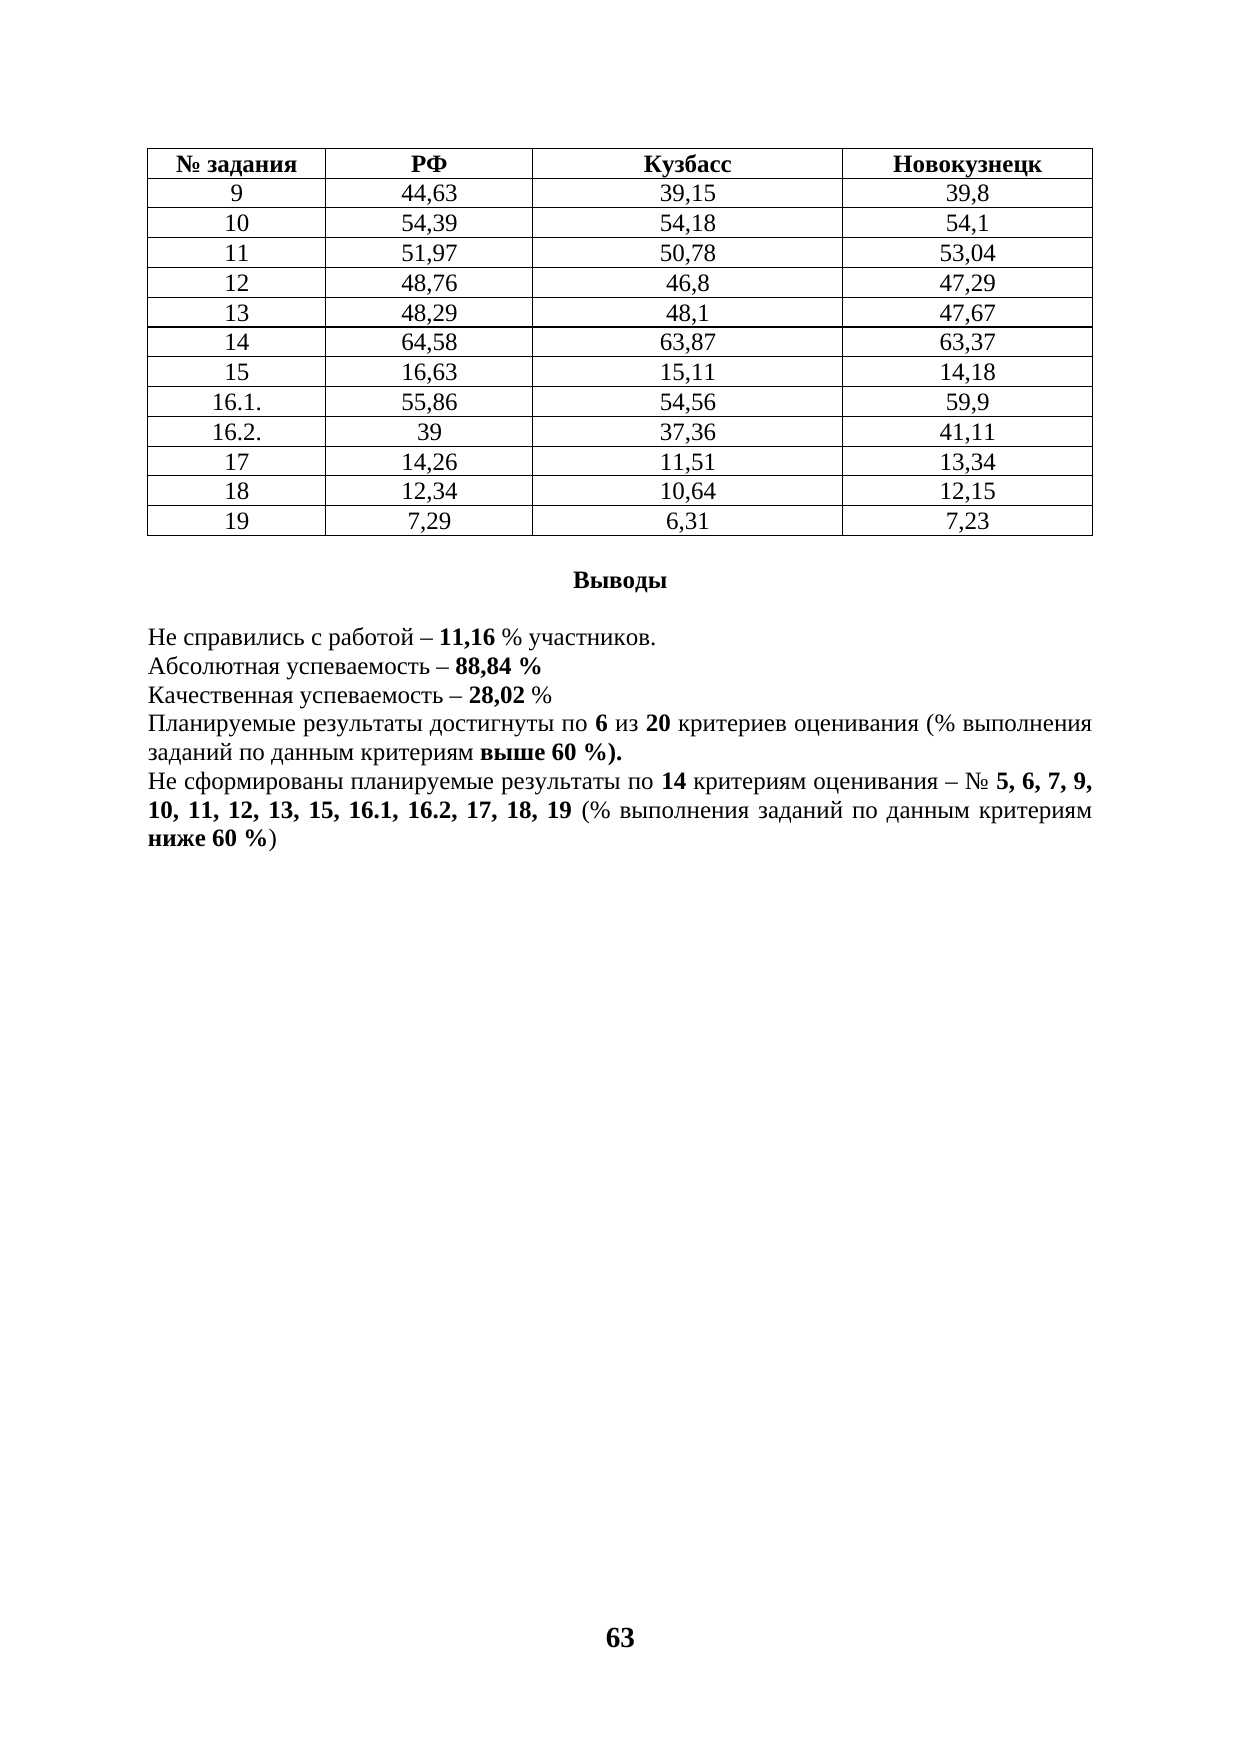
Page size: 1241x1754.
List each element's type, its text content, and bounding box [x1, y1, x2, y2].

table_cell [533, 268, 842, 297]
text Не сформированы планируемые результаты по 14 критериям оценивания – № 5, 6, 7, 9, 10, 11, 12, 13, 15, 16.1, 16.2, 17, 18, 19 (% выполнения заданий по данным критериям ниже 60 %) [148, 766, 1092, 852]
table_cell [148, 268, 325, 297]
text Качественная успеваемость – 28,02 % [148, 680, 1092, 708]
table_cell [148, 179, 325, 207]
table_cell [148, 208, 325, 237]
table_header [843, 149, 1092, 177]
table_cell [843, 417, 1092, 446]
text Абсолютная успеваемость – 88,84 % [148, 651, 1092, 680]
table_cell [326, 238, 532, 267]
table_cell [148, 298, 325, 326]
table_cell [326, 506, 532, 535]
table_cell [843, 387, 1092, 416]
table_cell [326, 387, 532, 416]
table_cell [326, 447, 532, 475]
text Планируемые результаты достигнуты по 6 из 20 критериев оценивания (% выполнения заданий по данным критериям выше 60 %). [148, 708, 1092, 766]
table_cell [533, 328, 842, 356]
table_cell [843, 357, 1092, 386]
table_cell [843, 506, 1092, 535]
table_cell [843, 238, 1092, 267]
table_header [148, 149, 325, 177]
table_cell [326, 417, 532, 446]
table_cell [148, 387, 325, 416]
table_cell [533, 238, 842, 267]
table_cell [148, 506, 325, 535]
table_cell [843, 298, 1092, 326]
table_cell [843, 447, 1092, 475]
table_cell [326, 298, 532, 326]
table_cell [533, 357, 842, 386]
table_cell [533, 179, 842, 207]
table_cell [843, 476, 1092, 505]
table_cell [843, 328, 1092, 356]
text Выводы [148, 565, 1092, 593]
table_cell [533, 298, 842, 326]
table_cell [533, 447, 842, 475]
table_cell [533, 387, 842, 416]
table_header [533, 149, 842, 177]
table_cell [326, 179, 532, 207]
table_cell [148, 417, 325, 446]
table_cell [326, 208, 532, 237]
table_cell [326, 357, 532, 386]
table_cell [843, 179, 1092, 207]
text Не справились с работой – 11,16 % участников. [148, 622, 1092, 651]
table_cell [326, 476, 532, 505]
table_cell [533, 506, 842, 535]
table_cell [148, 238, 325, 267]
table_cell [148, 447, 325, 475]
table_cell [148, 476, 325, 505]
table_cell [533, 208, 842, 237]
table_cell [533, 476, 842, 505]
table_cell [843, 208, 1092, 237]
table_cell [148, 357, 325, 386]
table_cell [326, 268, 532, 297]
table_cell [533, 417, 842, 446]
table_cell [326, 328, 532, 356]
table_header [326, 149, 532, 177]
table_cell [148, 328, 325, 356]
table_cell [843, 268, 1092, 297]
